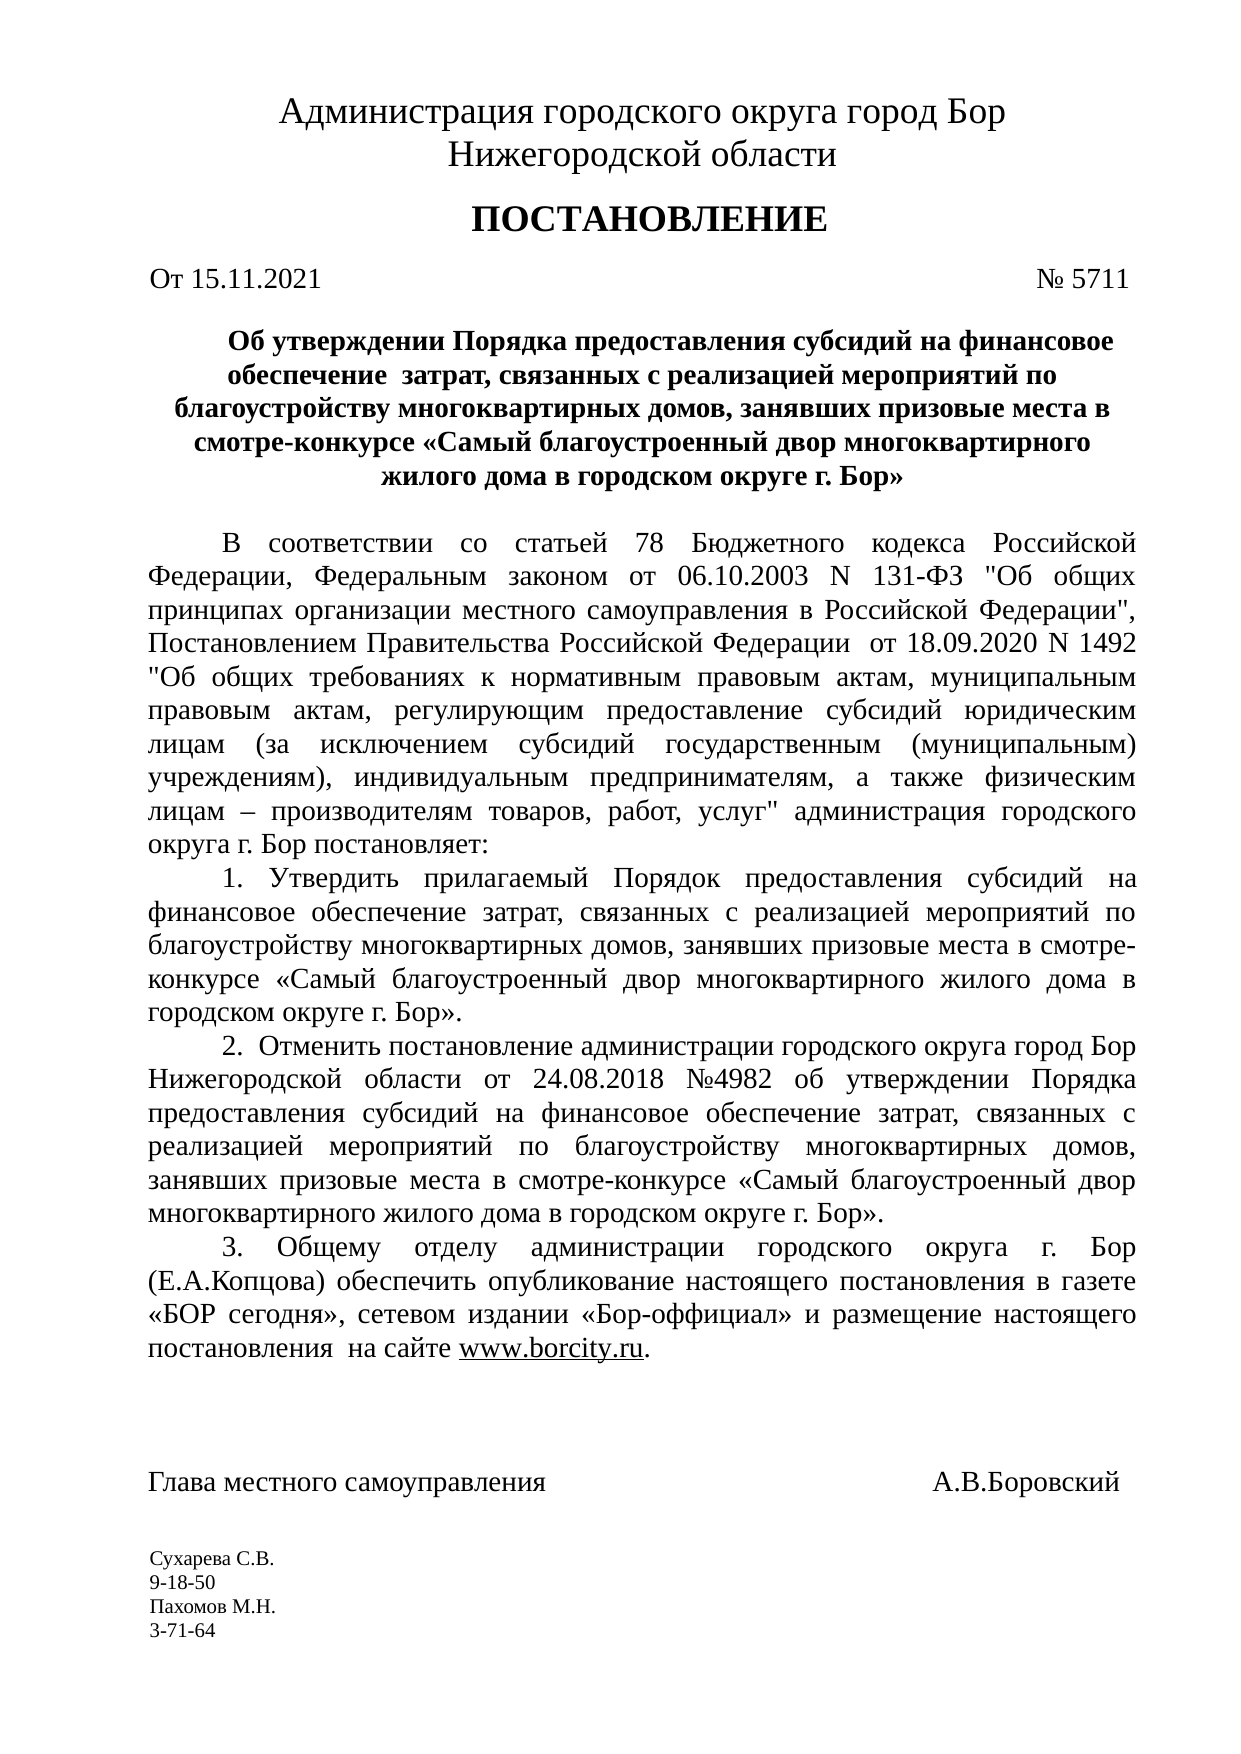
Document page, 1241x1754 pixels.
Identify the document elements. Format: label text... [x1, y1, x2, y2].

text 9-18-50 [148, 1569, 1137, 1594]
text Пахомов М.Н. [148, 1594, 1137, 1618]
text 3. Общему отделу администрации городского округа г. Бор (Е.А.Копцова) обеспечить опубликование настоящего постановления в газете «БОР сегодня», сетевом издании «Бор-оффициал» и размещение настоящего постановления на сайте www.borcity.ru. [148, 1229, 1137, 1363]
text ПОСТАНОВЛЕНИЕ [148, 196, 1137, 239]
text Об утверждении Порядка предоставления субсидий на финансовое обеспечение затрат, связанных с реализацией мероприятий по благоустройству многоквартирных домов, занявших призовые места в смотре-конкурсе «Самый благоустроенный двор многоквартирного жилого дома в городском округе г. Бор» [148, 323, 1137, 491]
text Администрация городского округа город Бор [148, 89, 1137, 132]
text Сухарева С.В. [148, 1546, 1137, 1569]
text От 15.11.2021 № 5711 [148, 261, 1137, 295]
text 3-71-64 [148, 1618, 1137, 1642]
text В соответствии со статьей 78 Бюджетного кодекса Российской Федерации, Федеральным законом от 06.10.2003 N 131-ФЗ "Об общих принципах организации местного самоуправления в Российской Федерации", Постановлением Правительства Российской Федерации от 18.09.2020 N 1492 "Об общих требованиях к нормативным правовым актам, муниципальным правовым актам, регулирующим предоставление субсидий юридическим лицам (за исключением субсидий государственным (муниципальным) учреждениям), индивидуальным предпринимателям, а также физическим лицам – производителям товаров, работ, услуг" администрация городского округа г. Бор постановляет: [148, 525, 1137, 860]
text Глава местного самоуправления А.В.Боровский [148, 1464, 1137, 1497]
text 2. Отменить постановление администрации городского округа город Бор Нижегородской области от 24.08.2018 №4982 об утверждении Порядка предоставления субсидий на финансовое обеспечение затрат, связанных с реализацией мероприятий по благоустройству многоквартирных домов, занявших призовые места в смотре-конкурсе «Самый благоустроенный двор многоквартирного жилого дома в городском округе г. Бор». [148, 1028, 1137, 1229]
text 1. Утвердить прилагаемый Порядок предоставления субсидий на финансовое обеспечение затрат, связанных с реализацией мероприятий по благоустройству многоквартирных домов, занявших призовые места в смотре-конкурсе «Самый благоустроенный двор многоквартирного жилого дома в городском округе г. Бор». [148, 860, 1137, 1028]
text Нижегородской области [148, 132, 1137, 175]
